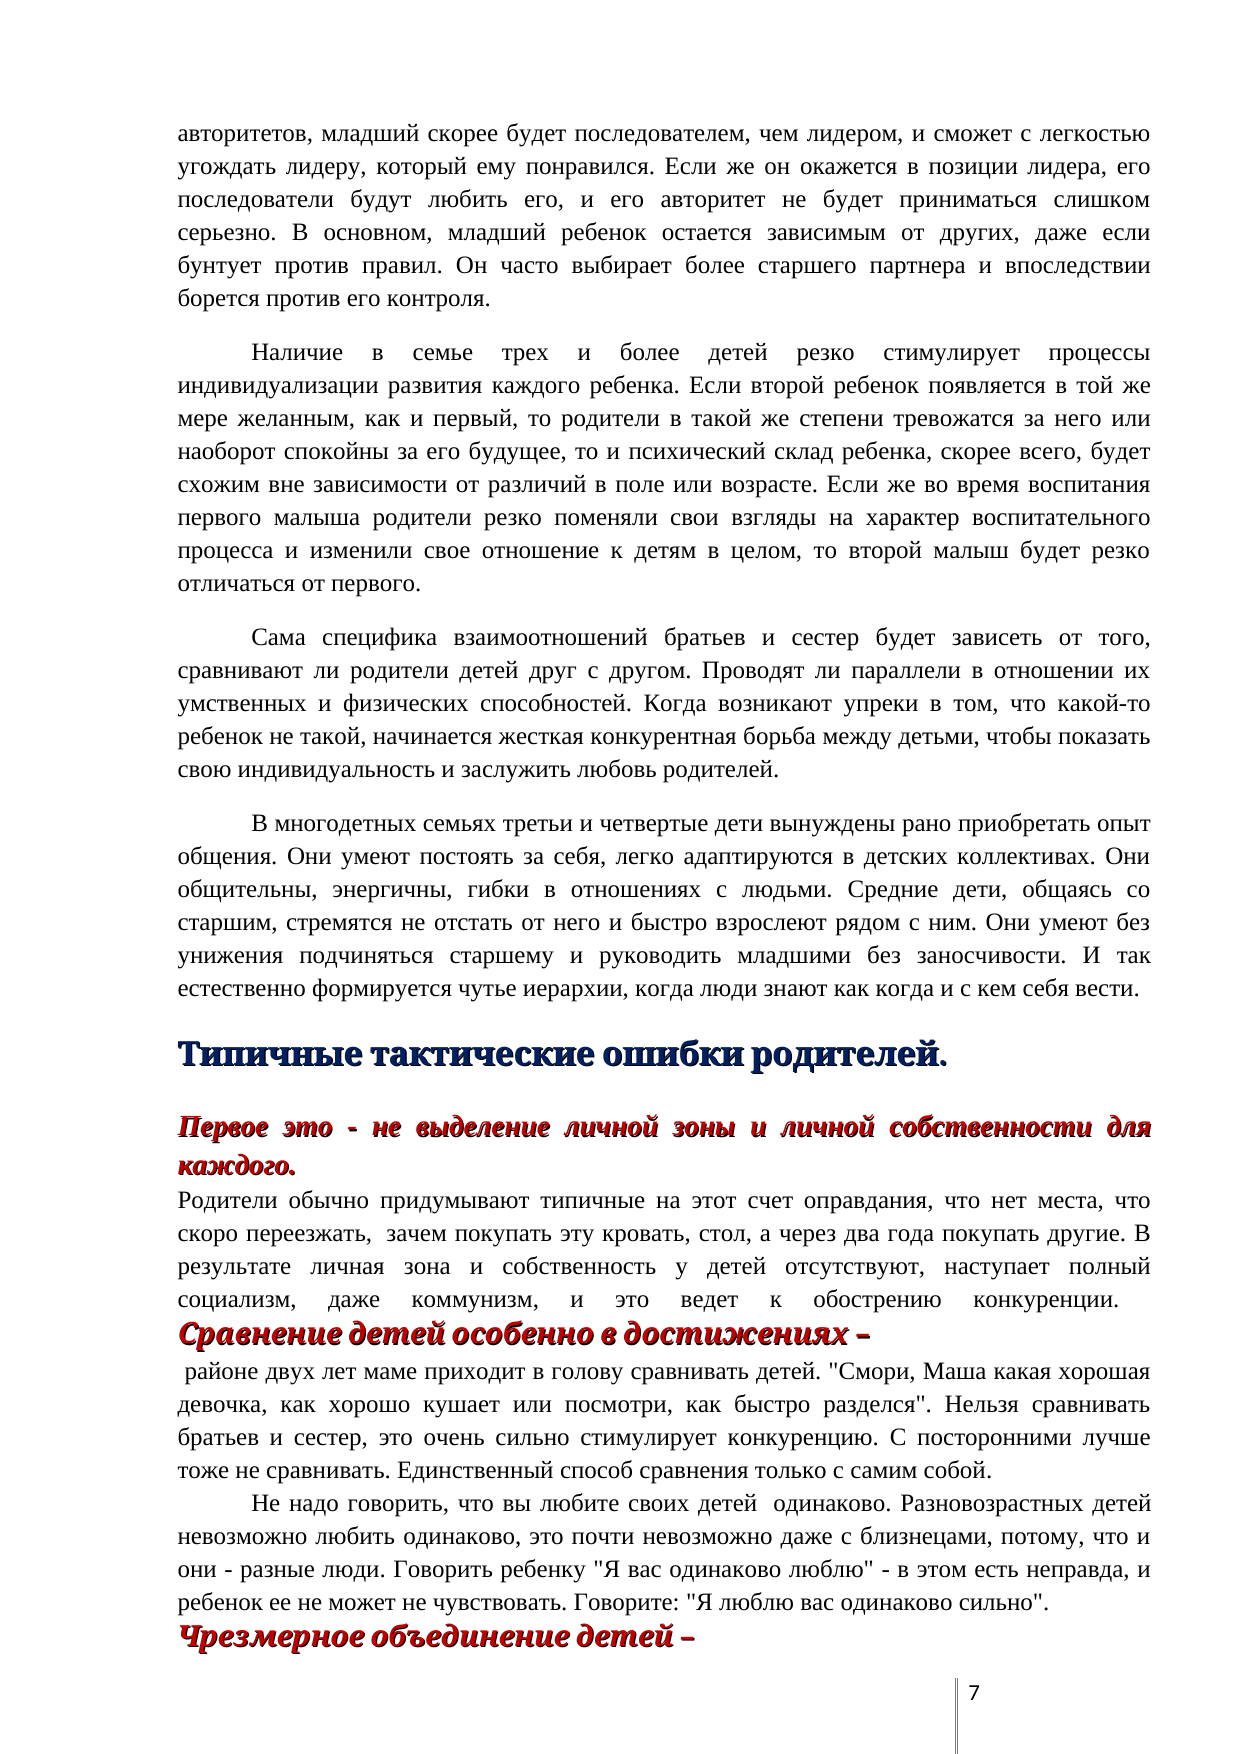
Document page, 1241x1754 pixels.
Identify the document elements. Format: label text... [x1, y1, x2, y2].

text Не надо говорить, что вы любите своих детей одинаково. Разновозрастных детей невозможно любить одинаково, это почти невозможно даже с близнецами, потому, что и они - разные люди. Говорить ребенку "Я вас одинаково люблю" - в этом есть неправда, и ребенок ее не может не чувствовать. Говорите: "Я люблю вас одинаково сильно". [177, 1488, 1152, 1616]
text районе двух лет маме приходит в голову сравнивать детей. "Смори, Маша какая хорошая девочка, как хорошо кушает или посмотри, как быстро разделся". Нельзя сравнивать братьев и сестер, это очень сильно стимулирует конкуренцию. С посторонними лучше тоже не сравнивать. Единственный способ сравнения только с самим собой. [177, 1356, 1152, 1484]
text Первое это - не выделение личной зоны и личной собственности для каждого. Родители обычно придумывают типичные на этот счет оправдания, что нет места, что скоро переезжать, зачем покупать эту кровать, стол, а через два года покупать другие. В результате личная зона и собственность у детей отсутствуют, наступает полный социализм, даже коммунизм, и это ведет к обострению конкуренции. Сравнение детей особенно в достижениях – [177, 1108, 1152, 1351]
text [177, 118, 1152, 312]
text В многодетных семьях третьи и четвертые дети вынуждены рано приобретать опыт общения. Они умеют постоять за себя, легко адаптируются в детских коллективах. Они общительны, энергичны, гибки в отношениях с людьми. Средние дети, общаясь со старшим, стремятся не отстать от него и быстро взрослеют рядом с ним. Они умеют без унижения подчиняться старшему и руководить младшими без заносчивости. И так естественно формируется чутье иерархии, когда люди знают как когда и с кем себя вести. [177, 808, 1152, 1002]
text Наличие в семье трех и более детей резко стимулирует процессы индивидуализации развития каждого ребенка. Если второй ребенок появляется в той же мере желанным, как и первый, то родители в такой же степени тревожатся за него или наоборот спокойны за его будущее, то и психический склад ребенка, скорее всего, будет схожим вне зависимости от различий в поле или возрасте. Если же во время воспитания первого малыша родители резко поменяли свои взгляды на характер воспитательного процесса и изменили свое отношение к детям в целом, то второй малыш будет резко отличаться от первого. [177, 337, 1152, 597]
text Чрезмерное объединение детей – [177, 1620, 1152, 1654]
text Сама специфика взаимоотношений братьев и сестер будет зависеть от того, сравнивают ли родители детей друг с другом. Проводят ли параллели в отношении их умственных и физических способностей. Когда возникают упреки в том, что какой-то ребенок не такой, начинается жесткая конкурентная борьба между детьми, чтобы показать свою индивидуальность и заслужить любовь родителей. [177, 622, 1152, 783]
text Типичные тактические ошибки родителей. [177, 1035, 1152, 1074]
